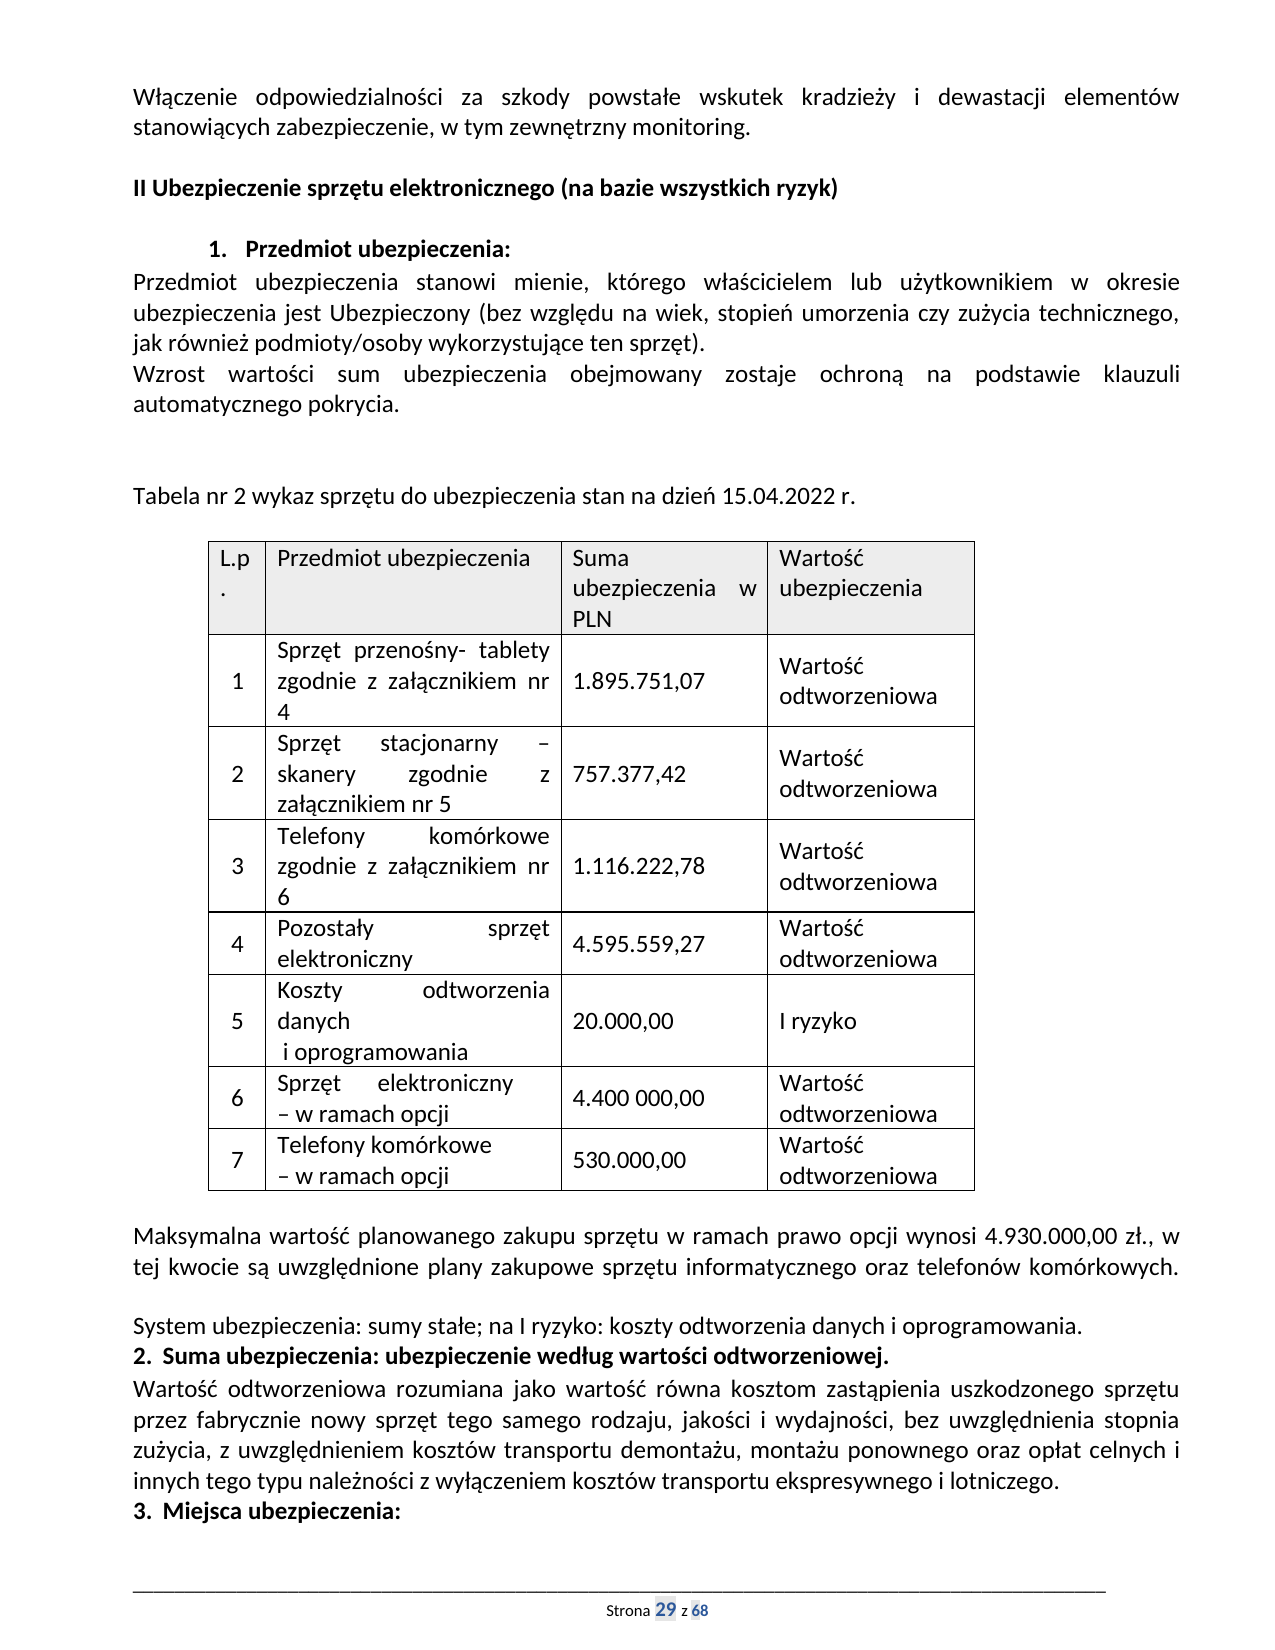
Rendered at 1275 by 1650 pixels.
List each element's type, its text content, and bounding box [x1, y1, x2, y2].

table_cell 1 [209, 635, 265, 726]
table_header Przedmiot ubezpieczenia [266, 542, 561, 634]
table_header Suma ubezpieczenia w PLN [562, 542, 767, 634]
table_cell Wartość odtworzeniowa [768, 1129, 974, 1190]
table_cell 530.000,00 [562, 1129, 767, 1190]
table_cell Telefony komórkowe zgodnie z załącznikiem nr 6 [266, 820, 561, 911]
table_header L.p. [209, 542, 265, 634]
table_cell Pozostały sprzęt elektroniczny [266, 913, 561, 973]
table_cell 2 [209, 727, 265, 819]
table_cell 3 [209, 820, 265, 911]
table_cell Wartość odtworzeniowa [768, 1067, 974, 1128]
list Miejsca ubezpieczenia: [133, 1495, 1181, 1526]
table_cell 757.377,42 [562, 727, 767, 819]
table_cell Sprzęt przenośny- tablety zgodnie z załącznikiem nr 4 [266, 635, 561, 726]
table_cell Wartość odtworzeniowa [768, 635, 974, 726]
list Suma ubezpieczenia: ubezpieczenie według wartości odtworzeniowej. [133, 1340, 1181, 1371]
table_cell 20.000,00 [562, 975, 767, 1066]
table_cell 7 [209, 1129, 265, 1190]
table_cell 1.116.222,78 [562, 820, 767, 911]
table_cell Sprzęt stacjonarny – skanery zgodnie z załącznikiem nr 5 [266, 727, 561, 819]
text Wzrost wartości sum ubezpieczenia obejmowany zostaje ochroną na podstawie klauzuli automatycznego pokrycia. [133, 358, 1181, 419]
table_cell 4.400 000,00 [562, 1067, 767, 1128]
table_cell Sprzęt elektroniczny – w ramach opcji [266, 1067, 561, 1128]
text Przedmiot ubezpieczenia stanowi mienie, którego właścicielem lub użytkownikiem w okresie ubezpieczenia jest Ubezpieczony (bez względu na wiek, stopień umorzenia czy zużycia technicznego, jak również podmioty/osoby wykorzystujące ten sprzęt). [133, 266, 1181, 358]
table_cell 5 [209, 975, 265, 1066]
text Tabela nr 2 wykaz sprzętu do ubezpieczenia stan na dzień 15.04.2022 r. [133, 480, 1181, 511]
table_cell 6 [209, 1067, 265, 1128]
text II Ubezpieczenie sprzętu elektronicznego (na bazie wszystkich ryzyk) [133, 172, 1181, 203]
text Maksymalna wartość planowanego zakupu sprzętu w ramach prawo opcji wynosi 4.930.000,00 zł., w tej kwocie są uwzględnione plany zakupowe sprzętu informatycznego oraz telefonów komórkowych. [133, 1220, 1181, 1310]
text System ubezpieczenia: sumy stałe; na I ryzyko: koszty odtworzenia danych i oprogramowania. [133, 1310, 1181, 1340]
table_cell Wartość odtworzeniowa [768, 913, 974, 973]
table_cell 1.895.751,07 [562, 635, 767, 726]
list Przedmiot ubezpieczenia: [208, 233, 1181, 264]
table_cell I ryzyko [768, 975, 974, 1066]
table_cell 4.595.559,27 [562, 913, 767, 973]
table_cell Telefony komórkowe – w ramach opcji [266, 1129, 561, 1190]
table_cell 4 [209, 913, 265, 973]
text Włączenie odpowiedzialności za szkody powstałe wskutek kradzieży i dewastacji elementów stanowiących zabezpieczenie, w tym zewnętrzny monitoring. [133, 81, 1181, 142]
table_cell Wartość odtworzeniowa [768, 820, 974, 911]
table_cell Wartość odtworzeniowa [768, 727, 974, 819]
table_header Wartość ubezpieczenia [768, 542, 974, 634]
text Wartość odtworzeniowa rozumiana jako wartość równa kosztom zastąpienia uszkodzonego sprzętu przez fabrycznie nowy sprzęt tego samego rodzaju, jakości i wydajności, bez uwzględnienia stopnia zużycia, z uwzględnieniem kosztów transportu demontażu, montażu ponownego oraz opłat celnych i innych tego typu należności z wyłączeniem kosztów transportu ekspresywnego i lotniczego. [133, 1373, 1181, 1495]
table_cell Koszty odtworzenia danych i oprogramowania [266, 975, 561, 1066]
